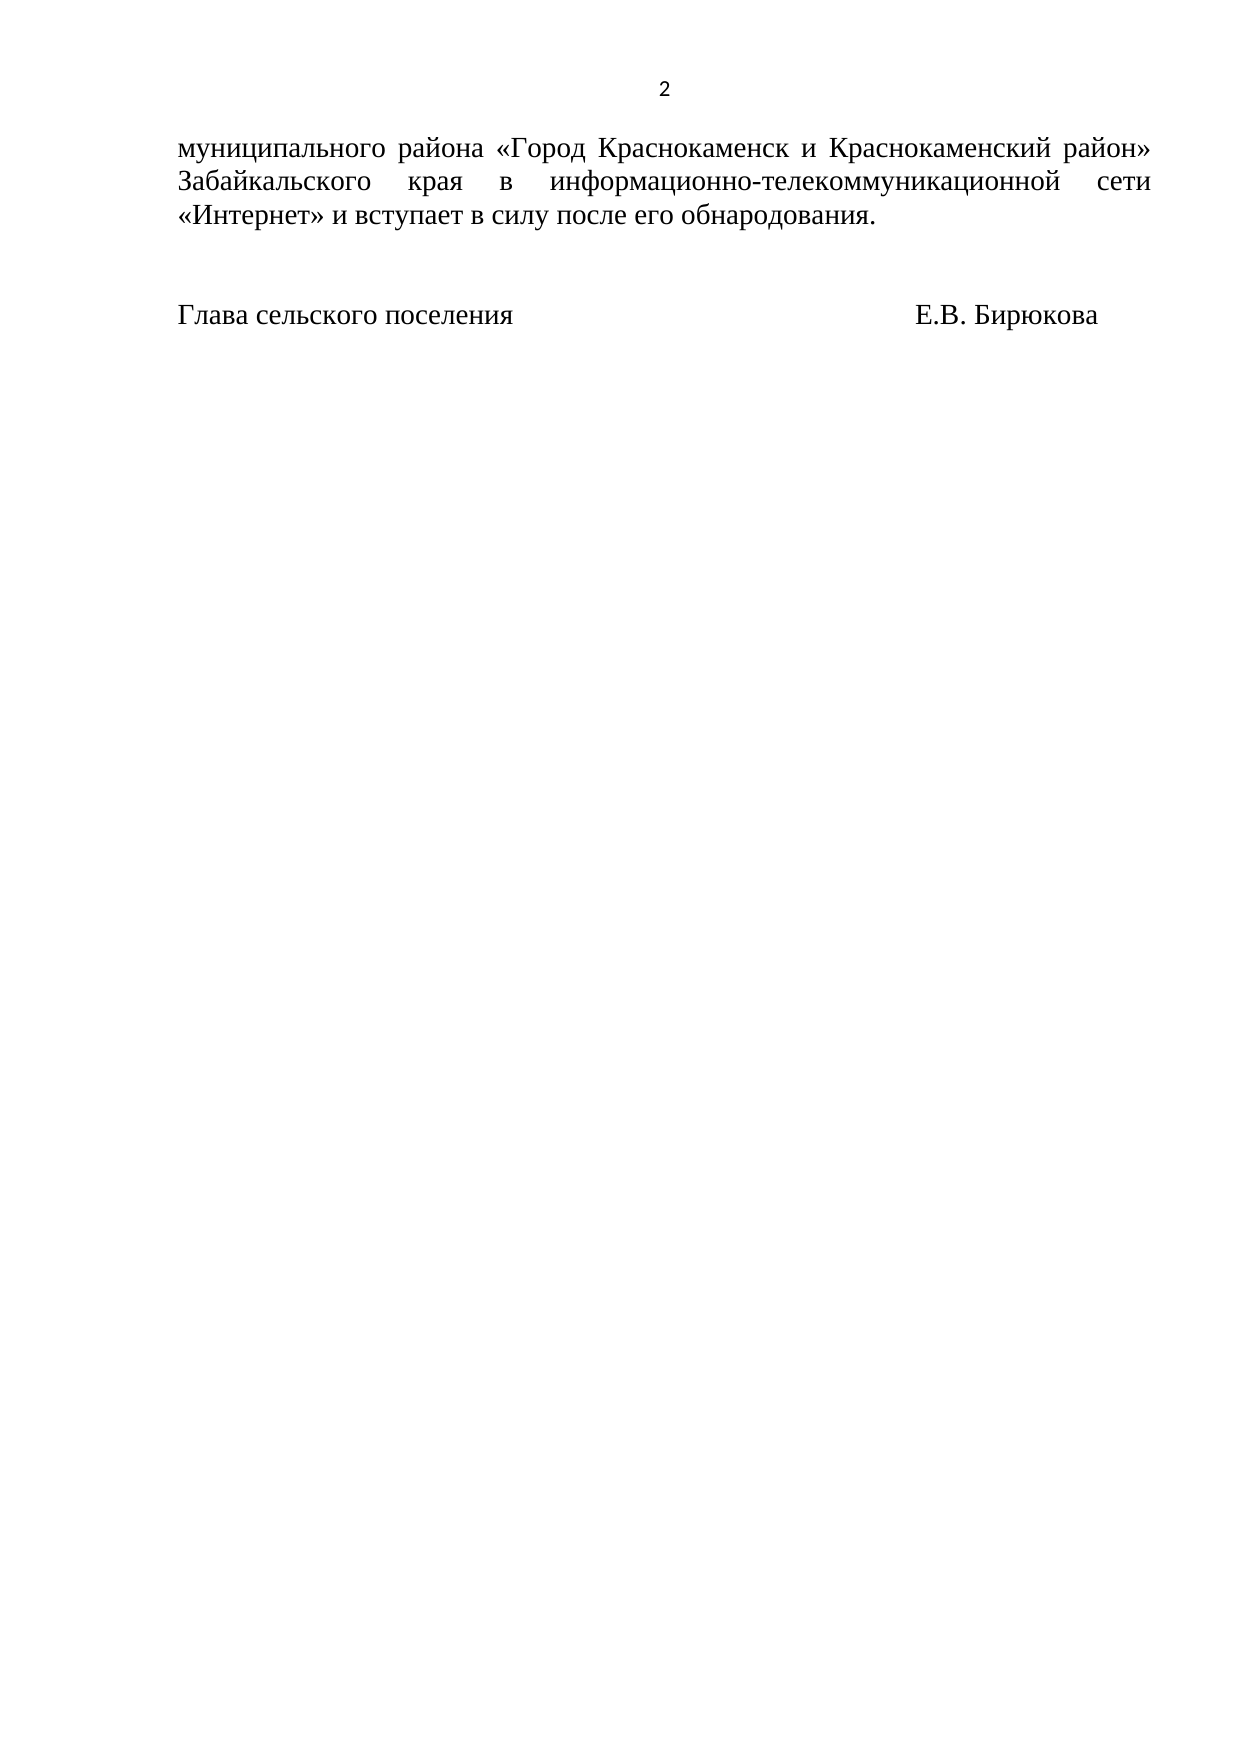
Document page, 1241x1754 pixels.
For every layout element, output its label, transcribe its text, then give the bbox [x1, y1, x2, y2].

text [177, 130, 1152, 230]
text Глава сельского поселения Е.В. Бирюкова [177, 297, 1152, 331]
